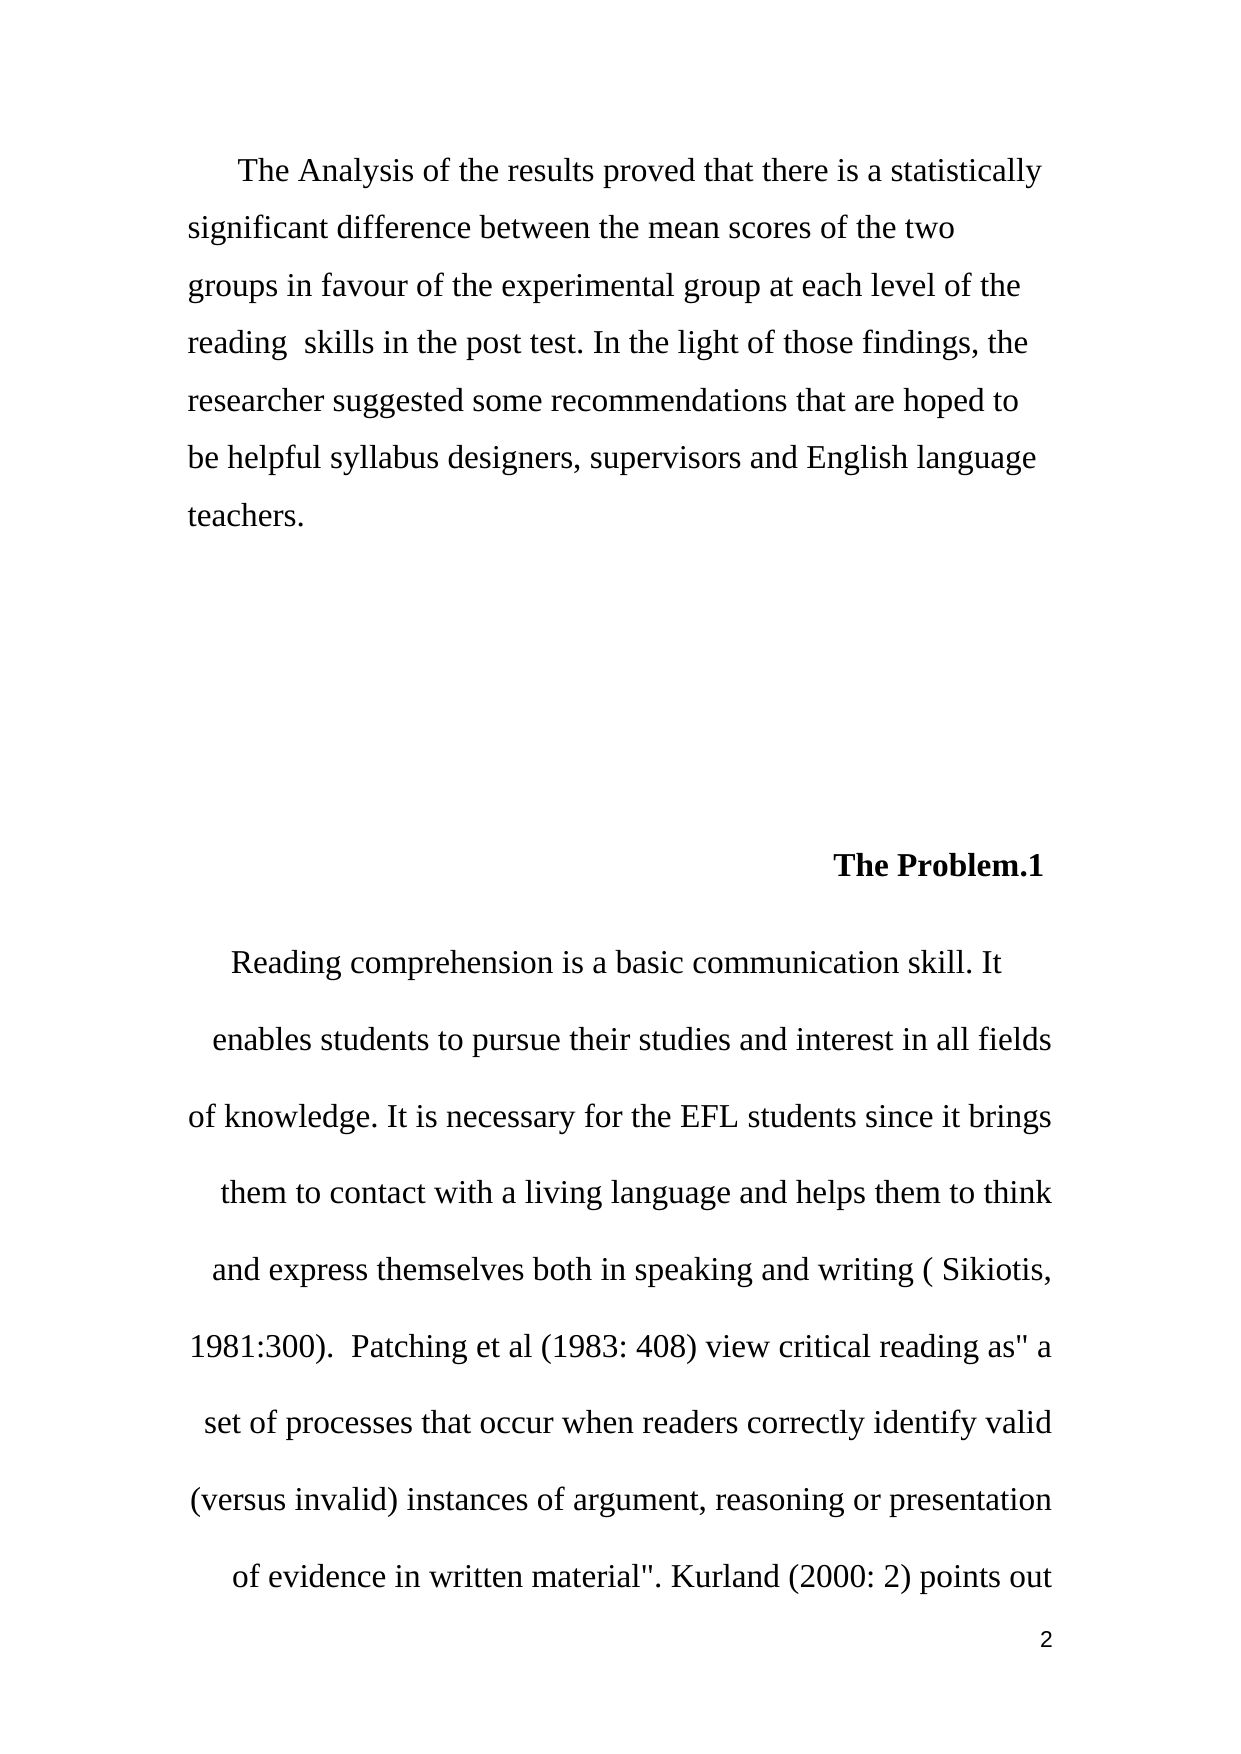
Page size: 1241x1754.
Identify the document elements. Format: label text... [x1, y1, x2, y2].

text 1.The Problem [187, 845, 1053, 883]
text The Analysis of the results proved that there is a statistically significant difference between the mean scores of the two groups in favour of the experimental group at each level of the reading skills in the post test. In the light of those findings, the researcher suggested some recommendations that are hoped to be helpful syllabus designers, supervisors and English language teachers. [187, 150, 1053, 533]
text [187, 942, 1053, 1594]
